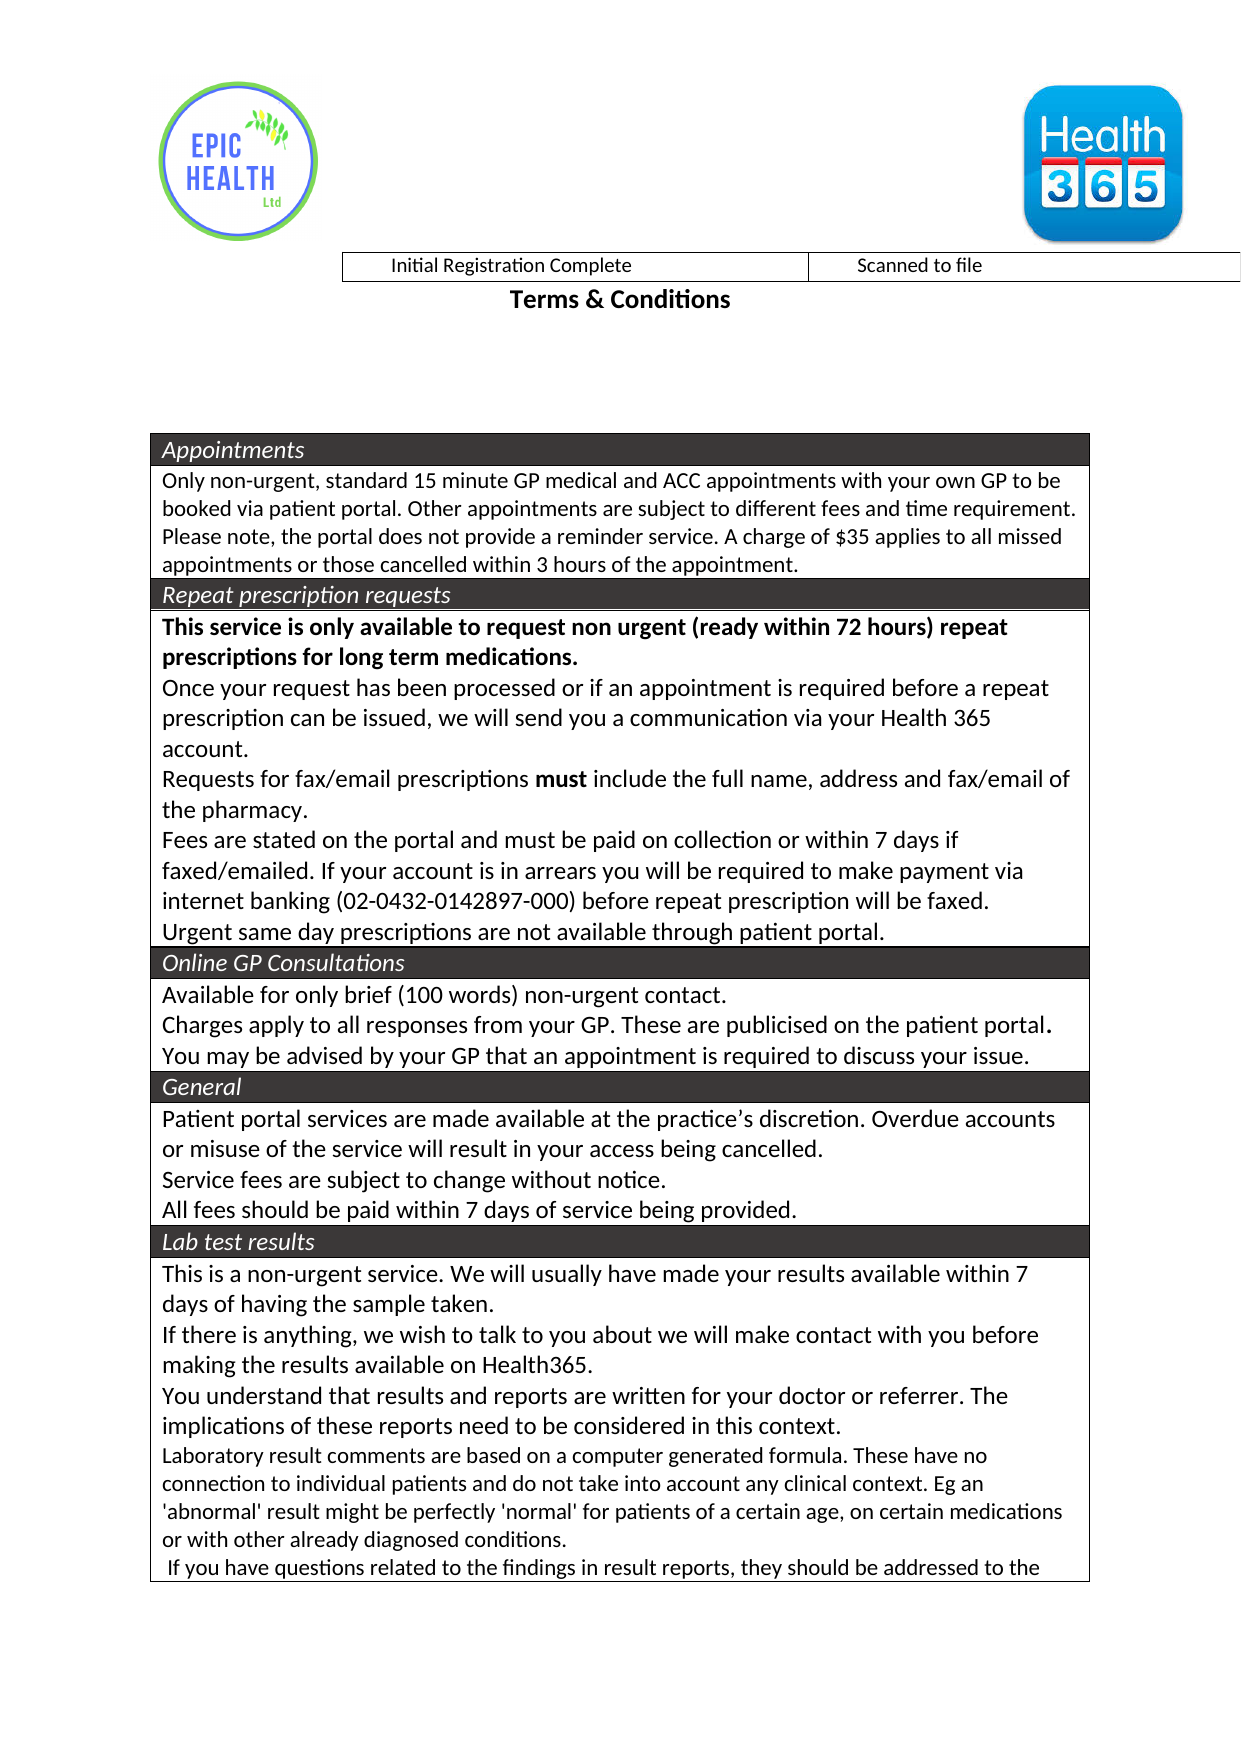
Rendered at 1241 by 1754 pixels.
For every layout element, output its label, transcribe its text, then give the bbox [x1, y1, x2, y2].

picture [1020, 74, 1191, 249]
table_cell Initial Registration Complete [343, 253, 808, 281]
table_cell Repeat prescription requests [151, 579, 1089, 609]
table_cell This service is only available to request non urgent (ready within 72 hours) repeat prescriptions for long term medications. Once your request has been processed or if an appointment is required before a repeat prescription can be issued, we will send you a communication via your Health 365 account. Requests for fax/email prescriptions must include the full name, address and fax/email of the pharmacy. Fees are stated on the portal and must be paid on collection or within 7 days if faxed/emailed. If your account is in arrears you will be required to make payment via internet banking (02-0432-0142897-000) before repeat prescription will be faxed. Urgent same day prescriptions are not available through patient portal. [151, 611, 1089, 946]
table_header Appointments [151, 434, 1089, 465]
table_cell Only non-urgent, standard 15 minute GP medical and ACC appointments with your own GP to be booked via patient portal. Other appointments are subject to different fees and time requirement. Please note, the portal does not provide a reminder service. A charge of $35 applies to all missed appointments or those cancelled within 3 hours of the appointment. [151, 466, 1089, 578]
table_cell Patient portal services are made available at the practice’s discretion. Overdue accounts or misuse of the service will result in your access being cancelled. Service fees are subject to change without notice. All fees should be paid within 7 days of service being provided. [151, 1103, 1089, 1225]
table_cell Scanned to file [809, 253, 1240, 281]
picture [150, 74, 324, 244]
text Terms & Conditions [150, 282, 1090, 315]
table_cell Online GP Consultations [151, 948, 1089, 978]
table_cell General [151, 1072, 1089, 1102]
table_cell Lab test results [151, 1226, 1089, 1257]
table_cell Available for only brief (100 words) non-urgent contact. Charges apply to all responses from your GP. These are publicised on the patient portal. You may be advised by your GP that an appointment is required to discuss your issue. [151, 979, 1089, 1071]
